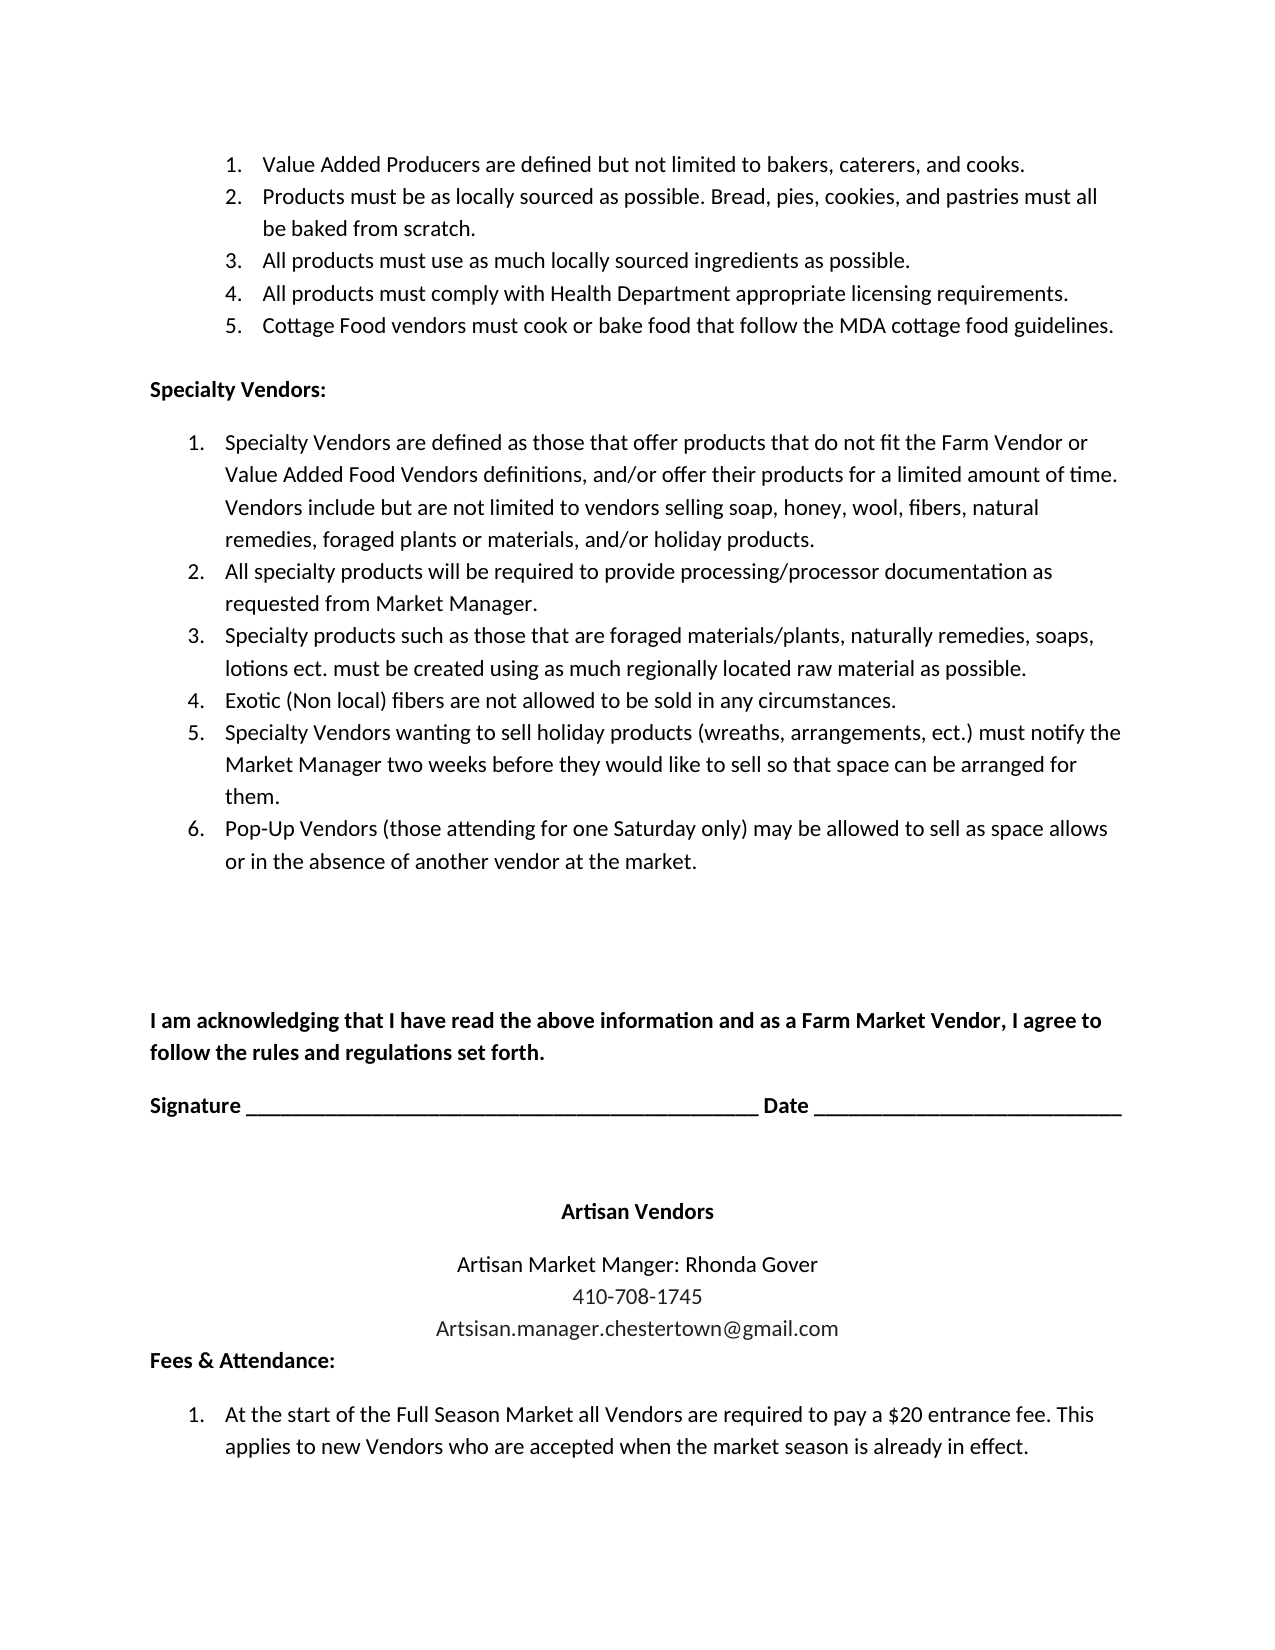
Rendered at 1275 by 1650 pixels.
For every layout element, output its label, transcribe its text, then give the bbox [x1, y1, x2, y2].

text Artisan Market Manger: Rhonda Gover [150, 1250, 1125, 1278]
text I am acknowledging that I have read the above information and as a Farm Market Vendor, I agree to follow the rules and regulations set forth. [150, 1006, 1125, 1066]
list Exotic (Non local) fibers are not allowed to be sold in any circumstances. [187, 686, 1125, 714]
text Fees & Attendance: [150, 1347, 1125, 1375]
text Specialty Vendors: [150, 375, 1125, 403]
list All products must use as much locally sourced ingredients as possible. [225, 247, 1125, 274]
list All specialty products will be required to provide processing/processor documentation as requested from Market Manager. [187, 557, 1125, 617]
list All products must comply with Health Department appropriate licensing requirements. [225, 279, 1125, 307]
text Signature _____________________________________________ Date ___________________________ [150, 1091, 1125, 1119]
list Value Added Producers are defined but not limited to bakers, caterers, and cooks. [225, 150, 1125, 178]
subtitle Artisan Vendors [150, 1197, 1125, 1225]
list Specialty Vendors are defined as those that offer products that do not fit the Farm Vendor or Value Added Food Vendors definitions, and/or offer their products for a limited amount of time. Vendors include but are not limited to vendors selling soap, honey, wool, fibers, natural remedies, foraged plants or materials, and/or holiday products. [187, 428, 1125, 553]
list Products must be as locally sourced as possible. Bread, pies, cookies, and pastries must all be baked from scratch. [225, 182, 1125, 242]
list Cottage Food vendors must cook or bake food that follow the MDA cottage food guidelines. [225, 311, 1125, 339]
text Artsisan.manager.chestertown@gmail.com [150, 1314, 1125, 1342]
list Pop-Up Vendors (those attending for one Saturday only) may be allowed to sell as space allows or in the absence of another vendor at the market. [187, 814, 1125, 875]
list Specialty Vendors wanting to sell holiday products (wreaths, arrangements, ect.) must notify the Market Manager two weeks before they would like to sell so that space can be arranged for them. [187, 718, 1125, 810]
list At the start of the Full Season Market all Vendors are required to pay a $20 entrance fee. This applies to new Vendors who are accepted when the market season is already in effect. [187, 1400, 1125, 1460]
text 410-708-1745 [150, 1282, 1125, 1310]
list Specialty products such as those that are foraged materials/plants, naturally remedies, soaps, lotions ect. must be created using as much regionally located raw material as possible. [187, 621, 1125, 682]
